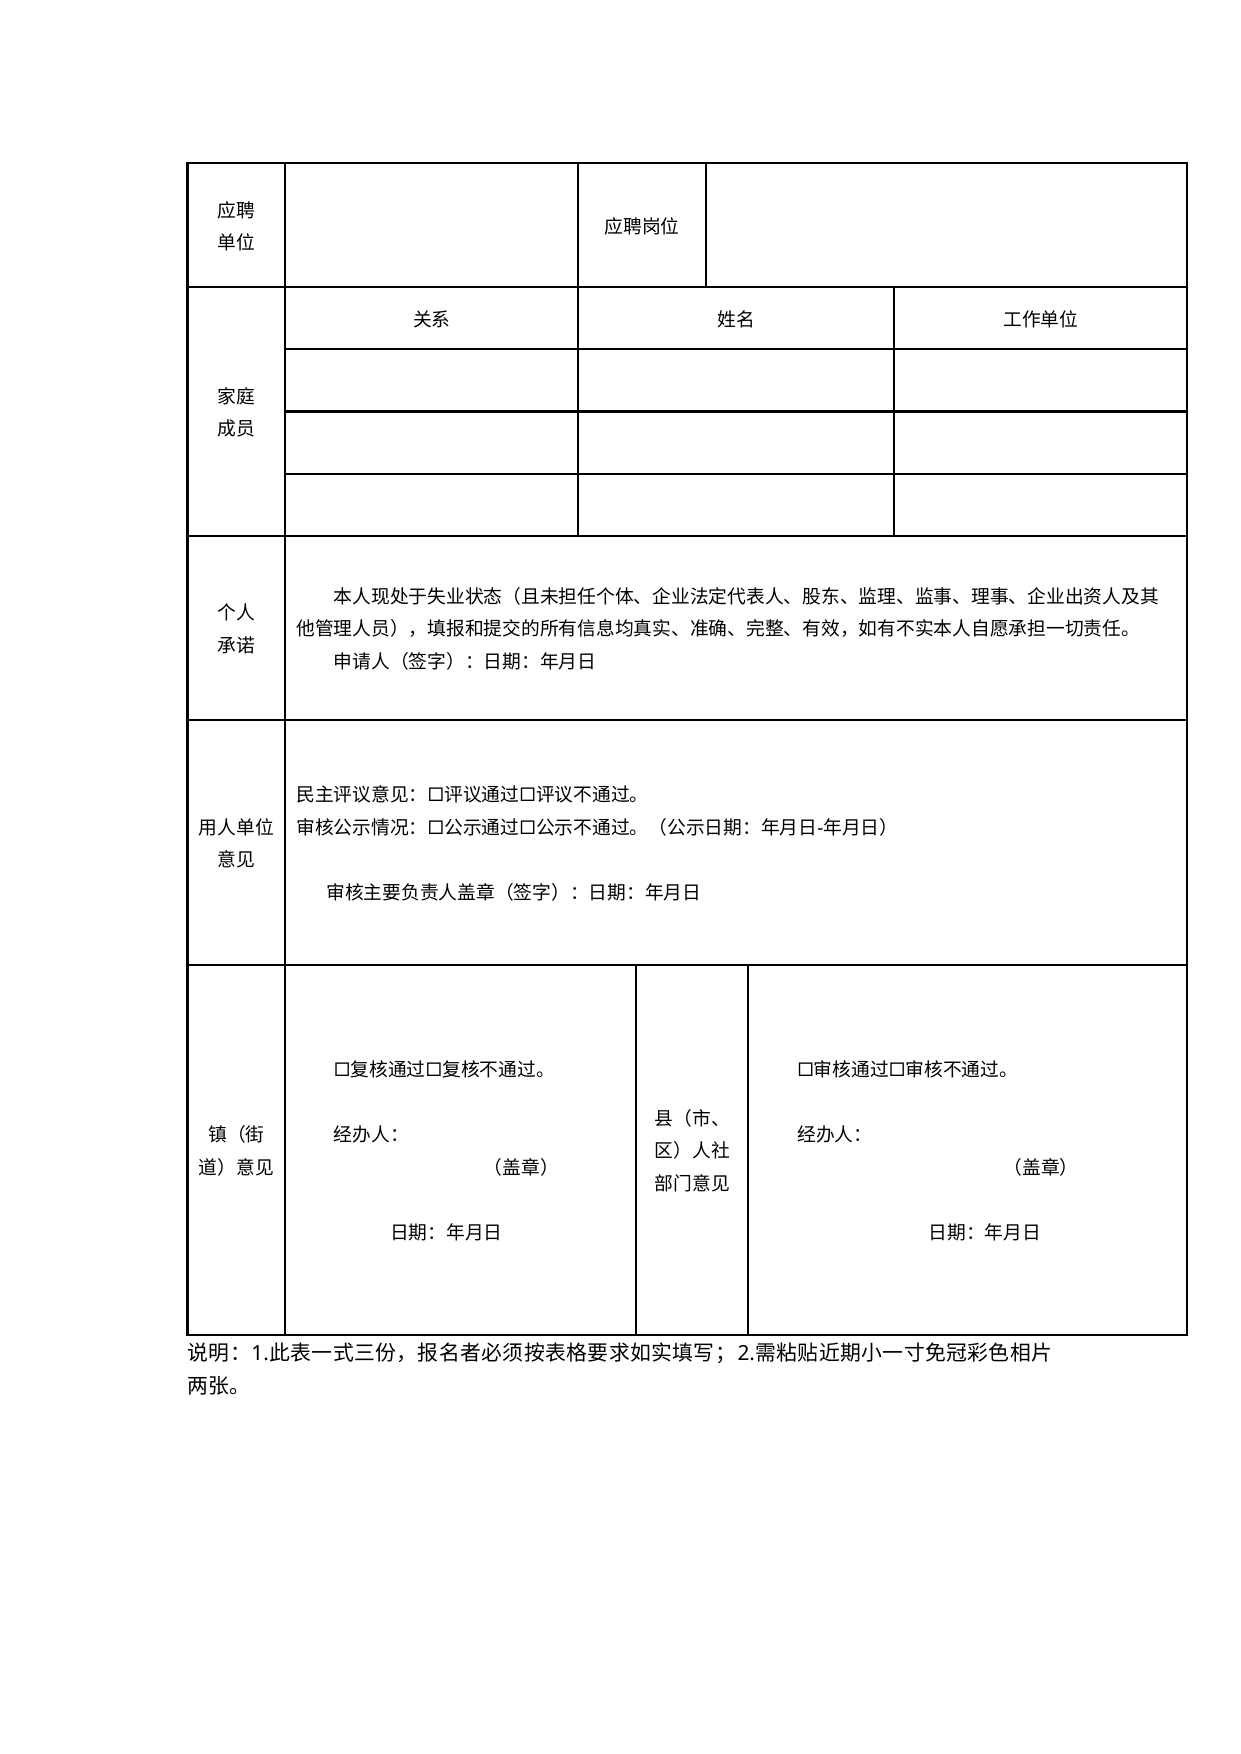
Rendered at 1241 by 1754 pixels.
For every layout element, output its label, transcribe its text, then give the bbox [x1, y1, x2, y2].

table_cell 工作单位 [895, 288, 1186, 348]
table_cell 本人现处于失业状态（且未担任个体、企业法定代表人、股东、监理、监事、理事、企业出资人及其他管理人员），填报和提交的所有信息均真实、准确、完整、有效，如有不实本人自愿承担一切责任。 申请人（签字）：日期：年月日 [286, 537, 1186, 719]
table_cell [895, 350, 1186, 410]
table_cell [579, 350, 893, 410]
table_cell [895, 475, 1186, 534]
table_cell 个人 承诺 [189, 537, 284, 719]
table_cell [895, 413, 1186, 472]
table_cell 审核通过审核不通过。 经办人： （盖章） 日期：年月日 [749, 966, 1186, 1333]
table_cell 复核通过复核不通过。 经办人： （盖章） 日期：年月日 [286, 966, 635, 1333]
table_cell [286, 164, 577, 286]
table_cell 民主评议意见：评议通过评议不通过。 审核公示情况：公示通过公示不通过。（公示日期：年月日-年月日） 审核主要负责人盖章（签字）：日期：年月日 [286, 721, 1186, 964]
table_cell [579, 475, 893, 534]
text 说明：1.此表一式三份，报名者必须按表格要求如实填写；2.需粘贴近期小一寸免冠彩色相片两张。 [187, 1336, 1053, 1401]
table_cell [286, 475, 577, 534]
table_cell 县（市、区）人社部门意见 [637, 966, 747, 1333]
table_cell 用人单位意见 [189, 721, 284, 964]
table_cell 镇（街道）意见 [189, 966, 284, 1333]
table_cell 关系 [286, 288, 577, 348]
table_cell [707, 164, 1186, 286]
table_cell [579, 413, 893, 472]
table_cell [286, 413, 577, 472]
table_cell 应聘岗位 [579, 164, 705, 286]
table_cell 应聘 单位 [189, 164, 284, 286]
table_cell 家庭 成员 [189, 288, 284, 534]
table_cell [286, 350, 577, 410]
table_cell 姓名 [579, 288, 893, 348]
